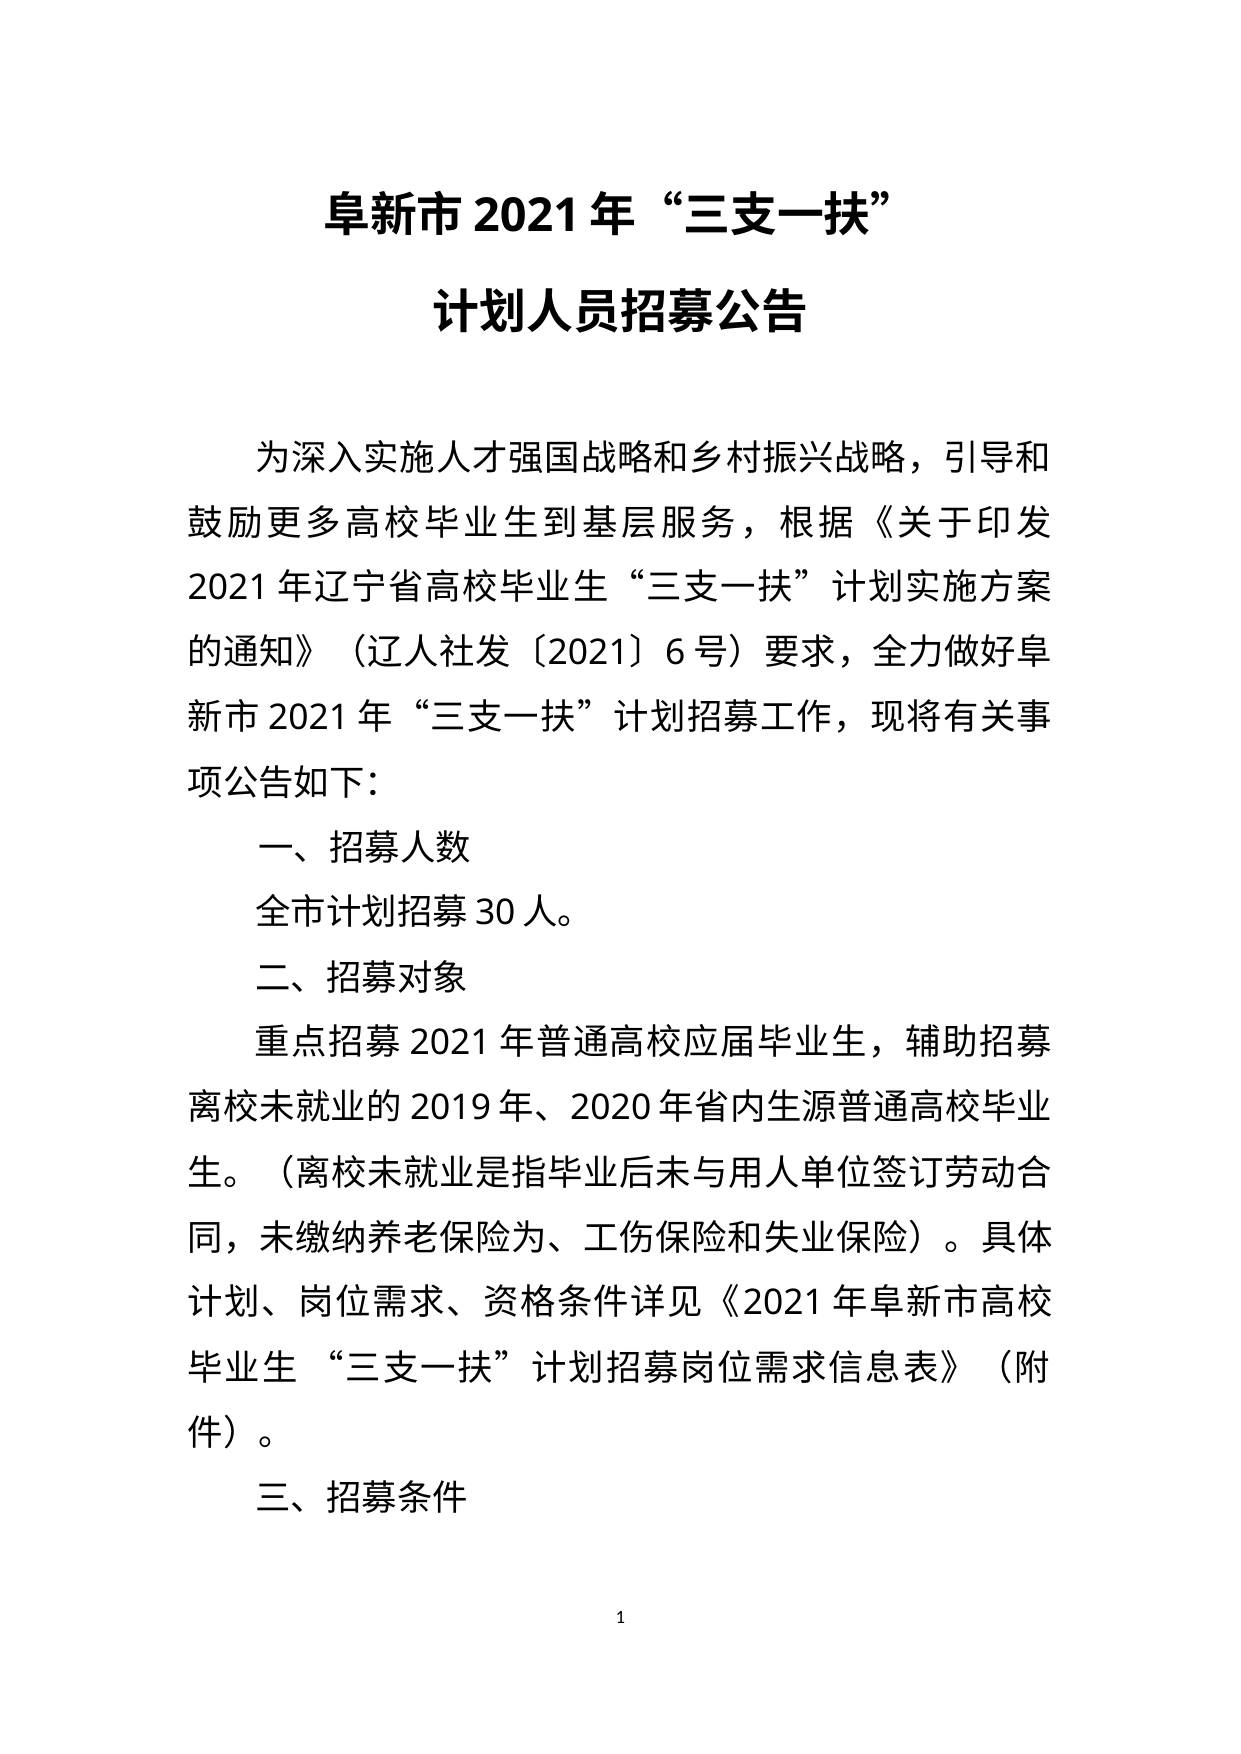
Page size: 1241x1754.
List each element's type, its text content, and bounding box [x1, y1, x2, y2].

text 二、招募对象 [187, 942, 1053, 1007]
text 为深入实施人才强国战略和乡村振兴战略，引导和鼓励更多高校毕业生到基层服务，根据《关于印发2021年辽宁省高校毕业生“三支一扶”计划实施方案的通知》（辽人社发〔2021〕6号）要求，全力做好阜新市2021年“三支一扶”计划招募工作，现将有关事项公告如下： [187, 422, 1053, 812]
text 三、招募条件 [187, 1462, 1053, 1527]
text 一、招募人数 [187, 812, 1053, 877]
text 阜新市2021年“三支一扶” [187, 162, 1053, 259]
text 全市计划招募30人。 [187, 877, 1053, 942]
text 计划人员招募公告 [187, 259, 1053, 357]
text 重点招募2021年普通高校应届毕业生，辅助招募离校未就业的2019年、2020年省内生源普通高校毕业生。（离校未就业是指毕业后未与用人单位签订劳动合同，未缴纳养老保险为、工伤保险和失业保险）。具体计划、岗位需求、资格条件详见《2021年阜新市高校毕业生 “三支一扶”计划招募岗位需求信息表》（附件）。 [187, 1007, 1053, 1462]
